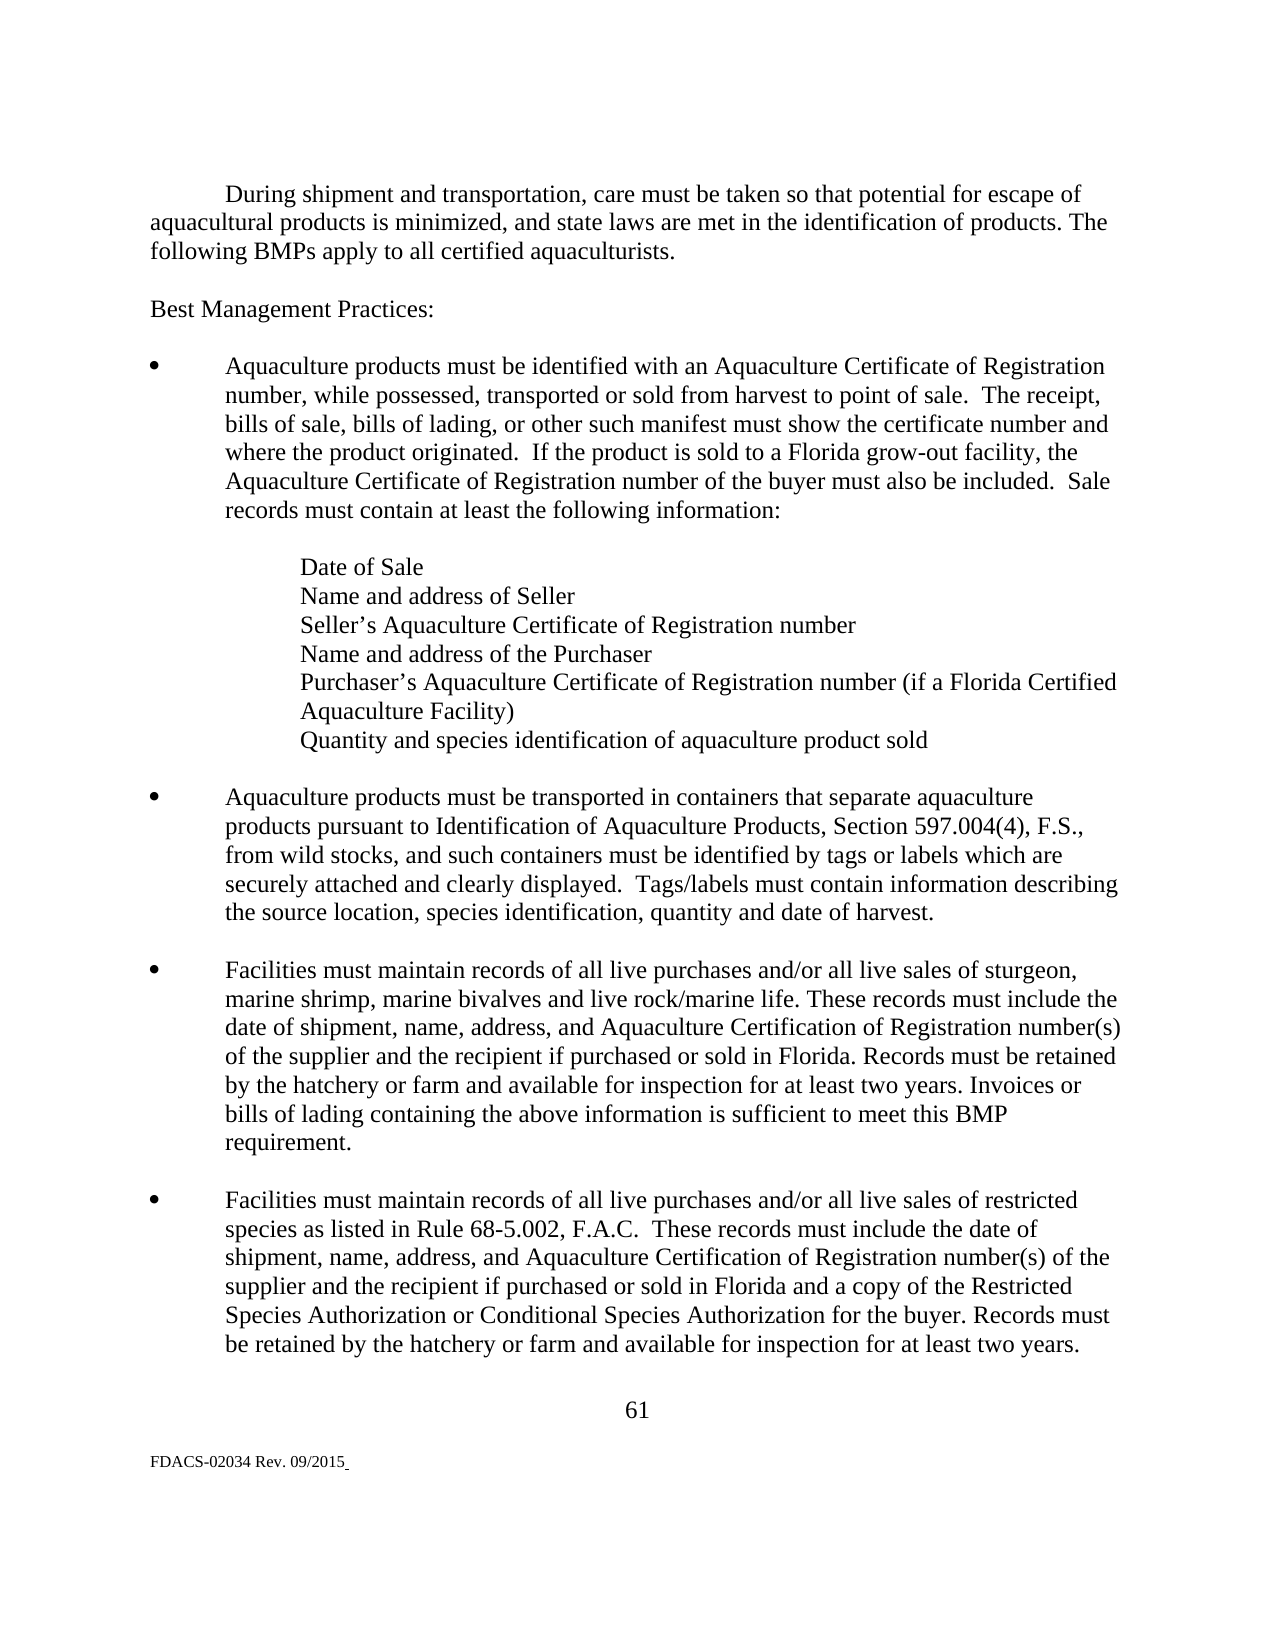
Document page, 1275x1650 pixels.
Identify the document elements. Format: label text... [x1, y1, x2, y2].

list Name and address of Seller [150, 581, 1125, 610]
list Quantity and species identification of aquaculture product sold [150, 725, 1125, 754]
list Facilities must maintain records of all live purchases and/or all live sales of restricted species as listed in Rule 68-5.002, F.A.C. These records must include the date of shipment, name, address, and Aquaculture Certification of Registration number(s) of the supplier and the recipient if purchased or sold in Florida and a copy of the Restricted Species Authorization or Conditional Species Authorization for the buyer. Records must be retained by the hatchery or farm and available for inspection for at least two years. [150, 1185, 1125, 1357]
text Best Management Practices: [150, 294, 1125, 322]
list Date of Sale [150, 552, 1125, 581]
list Facilities must maintain records of all live purchases and/or all live sales of sturgeon, marine shrimp, marine bivalves and live rock/marine life. These records must include the date of shipment, name, address, and Aquaculture Certification of Registration number(s) of the supplier and the recipient if purchased or sold in Florida. Records must be retained by the hatchery or farm and available for inspection for at least two years. Invoices or bills of lading containing the above information is sufficient to meet this BMP requirement. [150, 955, 1125, 1156]
list Name and address of the Purchaser [150, 639, 1125, 667]
list Aquaculture products must be identified with an Aquaculture Certificate of Registration number, while possessed, transported or sold from harvest to point of sale. The receipt, bills of sale, bills of lading, or other such manifest must show the certificate number and where the product originated. If the product is sold to a Florida grow-out facility, the Aquaculture Certificate of Registration number of the buyer must also be included. Sale records must contain at least the following information: [150, 351, 1125, 524]
list Aquaculture products must be transported in containers that separate aquaculture products pursuant to Identification of Aquaculture Products, Section 597.004(4), F.S., from wild stocks, and such containers must be identified by tags or labels which are securely attached and clearly displayed. Tags/labels must contain information describing the source location, species identification, quantity and date of harvest. [150, 782, 1125, 926]
list Purchaser’s Aquaculture Certificate of Registration number (if a Florida Certified Aquaculture Facility) [300, 667, 1125, 725]
list Seller’s Aquaculture Certificate of Registration number [150, 610, 1125, 639]
text During shipment and transportation, care must be taken so that potential for escape of aquacultural products is minimized, and state laws are met in the identification of products. The following BMPs apply to all certified aquaculturists. [150, 179, 1125, 265]
